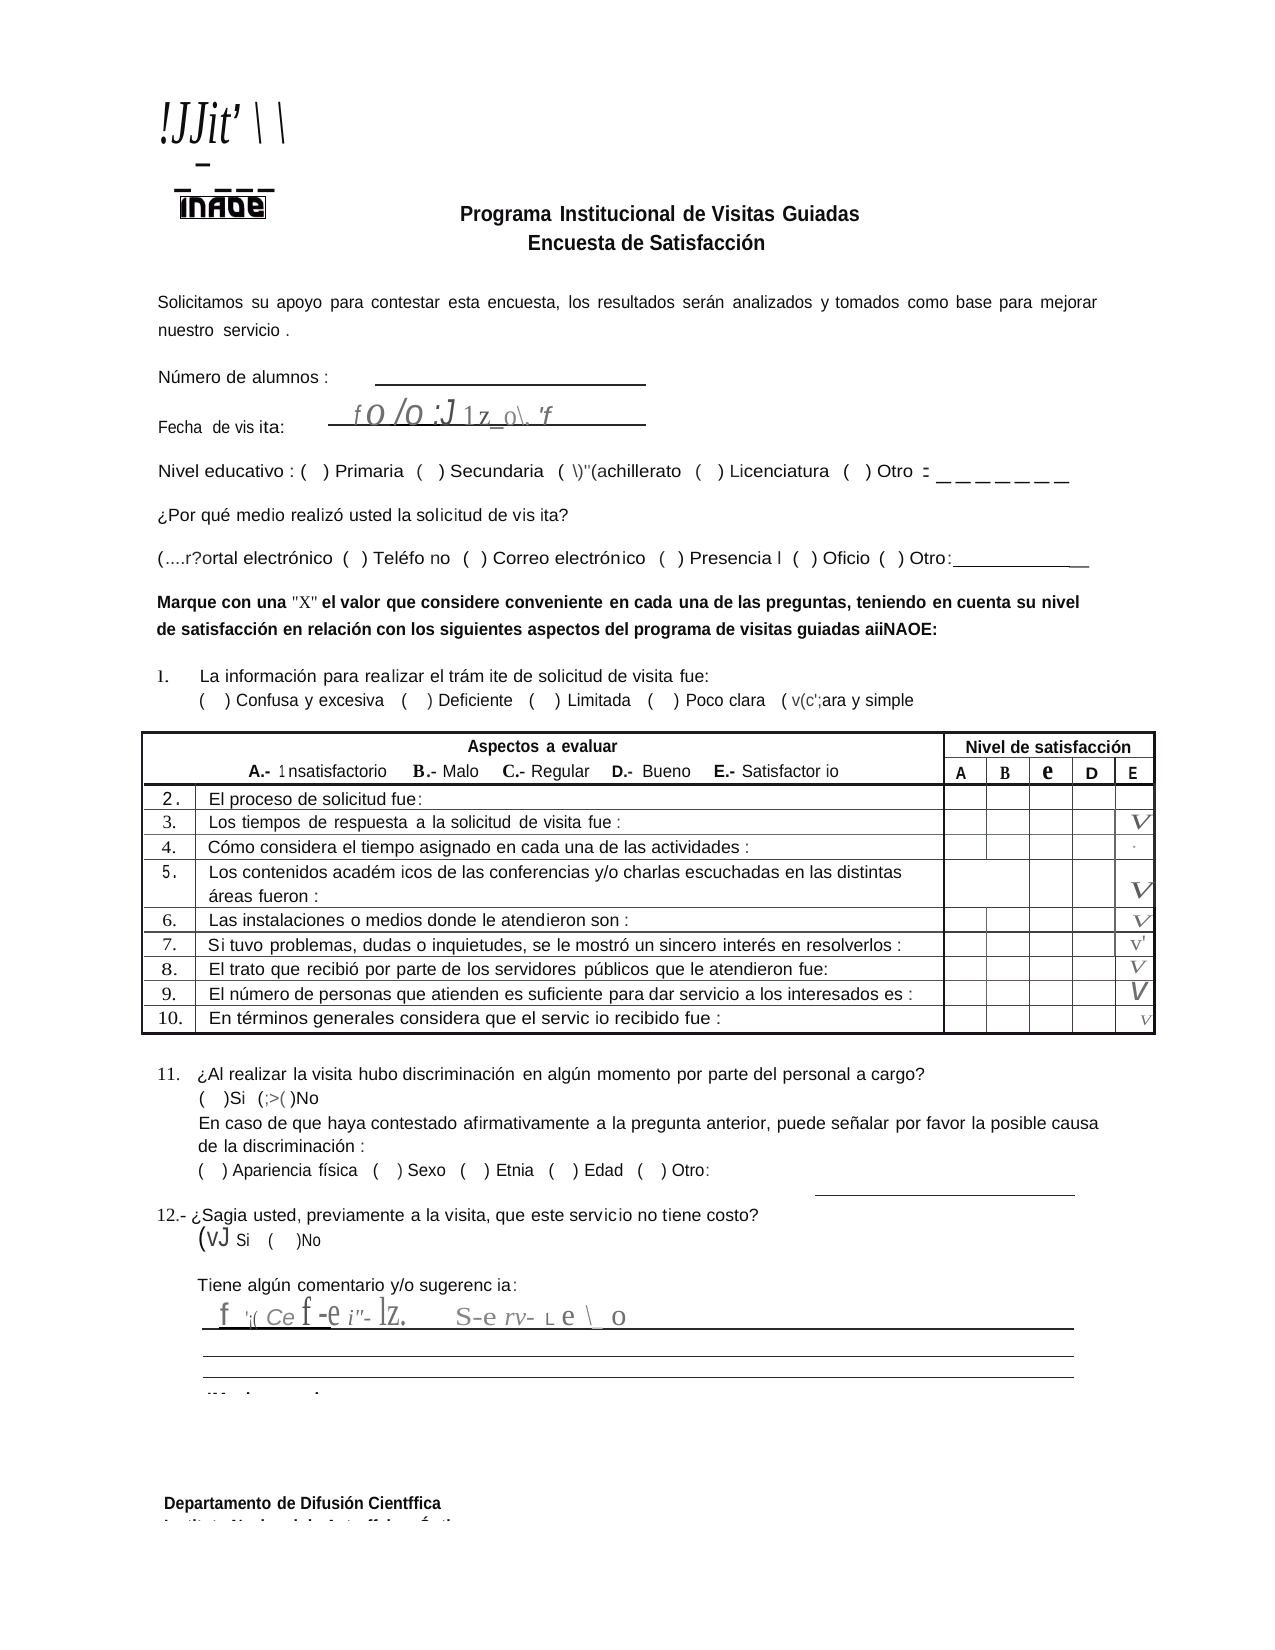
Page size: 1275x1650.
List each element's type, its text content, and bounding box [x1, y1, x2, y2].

table_cell [1030, 908, 1072, 931]
table_cell V [1116, 860, 1153, 907]
text 12.- ¿Sagia usted, previamente a la visita, que este servicio no tiene costo? [156, 1206, 1146, 1226]
table_cell 9. [143, 981, 195, 1005]
table_cell [1073, 908, 1114, 931]
table_cell 10. [143, 1006, 195, 1032]
text En caso de que haya contestado afirmativamente a la pregunta anterior, puede señalar por favor la posible causa de la discriminación : [198, 1112, 1101, 1156]
table_cell [945, 957, 986, 980]
table_cell 7. [143, 932, 195, 956]
table_header Aspectos a evaluar A.- 1 nsatisfactorio B.- Malo C.- Regular D.- Bueno E.- Satisfactor io [143, 734, 943, 783]
table_cell [945, 1006, 986, 1032]
table_cell [1073, 860, 1114, 907]
text Marque con una "X" el valor que considere conveniente en cada una de las preguntas, teniendo en cuenta su nivel de satisfacción en relación con los siguientes aspectos del programa de visitas guiadas aiiNAOE: [156, 591, 1090, 639]
table_cell [1030, 933, 1072, 956]
text Solicitamos su apoyo para contestar esta encuesta, los resultados serán analizados y tomados como base para mejorar nuestro servicio . [157, 292, 1104, 340]
table_cell 8. [143, 957, 195, 980]
table_cell D [1073, 758, 1114, 783]
table_cell [1030, 810, 1072, 834]
table_cell [987, 835, 1029, 858]
table_cell Los contenidos académ icos de las conferencias y/o charlas escuchadas en las distintas áreas fueron : [196, 860, 943, 907]
table_cell V [1116, 810, 1153, 834]
table_cell Cómo considera el tiempo asignado en cada una de las actividades : [196, 835, 943, 858]
table_cell V [1116, 908, 1153, 931]
text Fecha de vis ita: f o /o :J 1z_o\. 'f [158, 387, 1146, 434]
table_cell [1073, 981, 1115, 1005]
table_cell [1073, 1006, 1115, 1032]
table_cell El proceso de solicitud fue: [196, 786, 943, 809]
table_cell e [1030, 758, 1072, 783]
text l. La información para realizar el trám ite de solicitud de visita fue: [157, 666, 1146, 687]
table_cell v [1116, 981, 1153, 1005]
table_cell E [1116, 758, 1153, 783]
table_cell [1073, 786, 1115, 809]
table_cell [987, 810, 1029, 834]
subtitle ----- [161, 159, 287, 213]
table_cell [1030, 835, 1072, 858]
table_cell ·../ [1116, 835, 1153, 858]
text Tiene algún comentario y/o sugerenc ia: [197, 1277, 1146, 1295]
text ( ) Apariencia física ( ) Sexo ( ) Etnia ( ) Edad ( ) Otro: [198, 1159, 1146, 1180]
table_cell En términos generales considera que el servic io recibido fue : [196, 1006, 943, 1032]
table_cell 6. [143, 908, 195, 931]
table_cell A [945, 758, 986, 783]
table_cell [945, 810, 986, 834]
table_cell [1030, 1006, 1072, 1032]
table_cell [945, 786, 986, 809]
table_cell [945, 860, 986, 907]
table_cell [1116, 786, 1153, 809]
table_cell [945, 933, 986, 956]
table_cell V [1116, 957, 1153, 980]
text 11. ¿Al realizar la visita hubo discriminación en algún momento por parte del personal a cargo? ( )Si (;>( )No [157, 1063, 926, 1108]
picture [181, 213, 265, 218]
table_cell [987, 1006, 1029, 1032]
table_cell 5. [143, 860, 195, 907]
table_cell 3. [143, 810, 195, 834]
table_cell El trato que recibió por parte de los servidores públicos que le atendieron fue: [196, 957, 943, 980]
table_cell [987, 981, 1029, 1005]
table_cell [1073, 835, 1114, 858]
text f '¡( Ce f -e i"- lz. S-e rv- L e \_ o [219, 1295, 1146, 1333]
table_cell [987, 957, 1029, 980]
table_header Nivel de satisfacción [945, 734, 1153, 757]
table_cell V [1116, 1006, 1153, 1032]
table_cell 2. [143, 784, 195, 809]
table_cell [986, 860, 1029, 907]
table_cell [1073, 933, 1114, 956]
table_cell [1030, 981, 1072, 1005]
table_cell El número de personas que atienden es suficiente para dar servicio a los interesados es : [196, 981, 943, 1005]
text ¿Por qué medio realizó usted la solicitud de vis ita? [157, 505, 1146, 526]
table_cell Los tiempos de respuesta a la solicitud de visita fue : [196, 810, 943, 834]
table_cell [987, 786, 1029, 809]
table_cell Si tuvo problemas, dudas o inquietudes, se le mostró un sincero interés en resolverlos : [196, 933, 943, 956]
text !JJit, \ \ [157, 84, 287, 159]
table_cell Las instalaciones o medios donde le atendieron son : [196, 908, 943, 931]
table_cell [945, 908, 986, 931]
text (....r?ortal electrónico ( ) Teléfo no ( ) Correo electrónico ( ) Presencia l ( ) Oficio ( ) Otro: _ [157, 548, 1146, 568]
table_cell [1030, 957, 1072, 980]
text Nivel educativo : ( ) Primaria ( ) Secundaria ( \)''(achillerato ( ) Licenciatura ( ) Otro :------- [158, 460, 1146, 491]
text (vJ Si ( )No [201, 1226, 1146, 1251]
table_cell B [987, 758, 1029, 783]
table_cell [987, 933, 1029, 956]
table_cell [1073, 810, 1114, 834]
table_cell [1030, 786, 1072, 809]
table_cell [945, 981, 986, 1005]
table_cell [945, 835, 986, 858]
table_cell 4. [143, 835, 195, 858]
table_cell [987, 908, 1029, 931]
text ( ) Confusa y excesiva ( ) Deficiente ( ) Limitada ( ) Poco clara ( v(c';ara y simple [199, 690, 1146, 710]
table_cell [1030, 860, 1072, 907]
text Número de alumnos : [158, 367, 1146, 387]
table_cell [1073, 957, 1115, 980]
table_cell v' [1116, 933, 1153, 956]
text Programa Institucional de Visitas Guiadas Encuesta de Satisfacción [460, 201, 942, 255]
